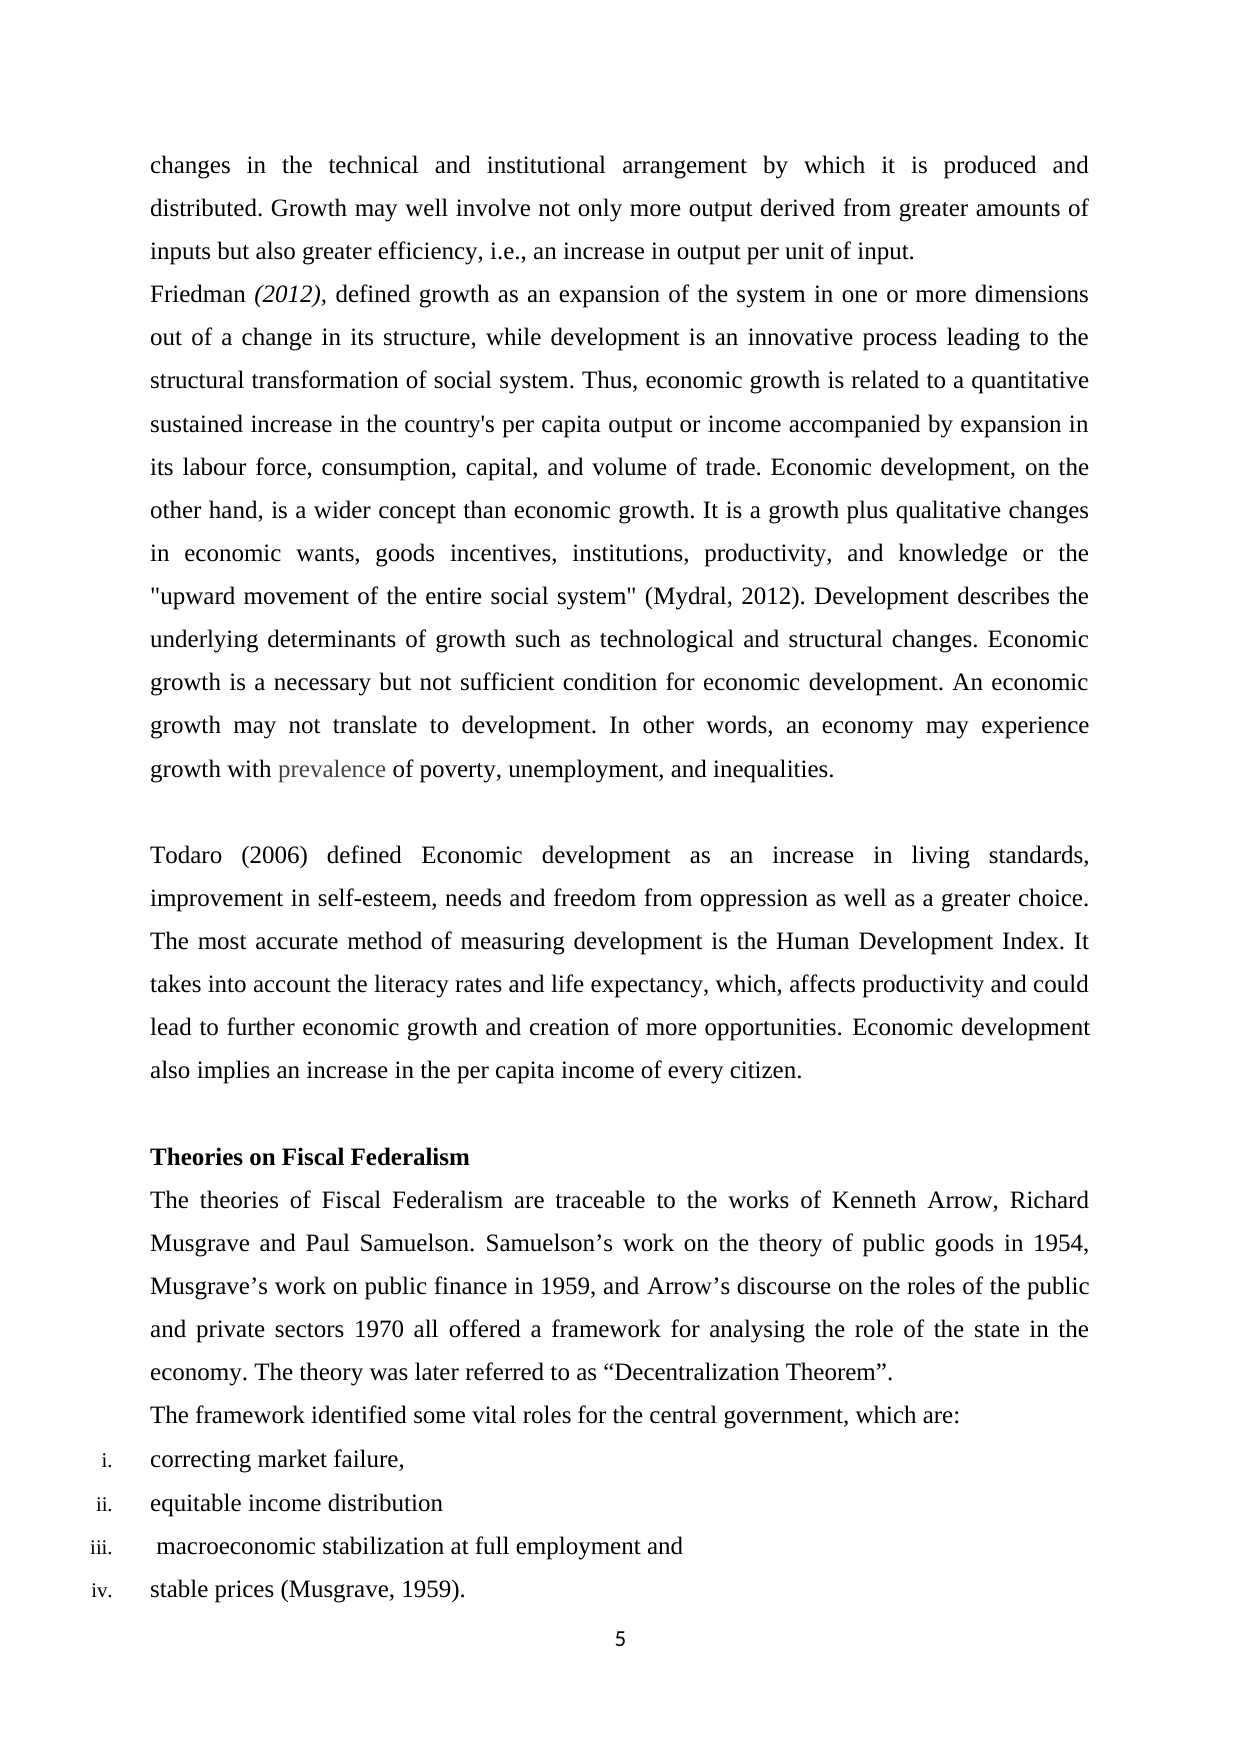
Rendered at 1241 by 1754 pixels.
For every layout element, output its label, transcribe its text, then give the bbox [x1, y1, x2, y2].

list equitable income distribution [112, 1488, 1090, 1516]
list macroeconomic stabilization at full employment and [112, 1531, 1090, 1559]
text The framework identified some vital roles for the central government, which are: [150, 1401, 1090, 1429]
text Friedman (2012), defined growth as an expansion of the system in one or more dimensions out of a change in its structure, while development is an innovative process leading to the structural transformation of social system. Thus, economic growth is related to a quantitative sustained increase in the country's per capita output or income accompanied by expansion in its labour force, consumption, capital, and volume of trade. Economic development, on the other hand, is a wider concept than economic growth. It is a growth plus qualitative changes in economic wants, goods incentives, institutions, productivity, and knowledge or the "upward movement of the entire social system" (Mydral, 2012). Development describes the underlying determinants of growth such as technological and structural changes. Economic growth is a necessary but not sufficient condition for economic development. An economic growth may not translate to development. In other words, an economy may experience growth with prevalence of poverty, unemployment, and inequalities. [150, 279, 1090, 782]
text The theories of Fiscal Federalism are traceable to the works of Kenneth Arrow, Richard Musgrave and Paul Samuelson. Samuelson’s work on the theory of public goods in 1954, Musgrave’s work on public finance in 1959, and Arrow’s discourse on the roles of the public and private sectors 1970 all offered a framework for analysing the role of the state in the economy. The theory was later referred to as “Decentralization Theorem”. [150, 1185, 1090, 1386]
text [150, 150, 1090, 265]
list stable prices (Musgrave, 1959). [112, 1574, 1090, 1603]
list correcting market failure, [112, 1444, 1090, 1473]
text Todaro (2006) defined Economic development as an increase in living standards, improvement in self-esteem, needs and freedom from oppression as well as a greater choice. The most accurate method of measuring development is the Human Development Index. It takes into account the literacy rates and life expectancy, which, affects productivity and could lead to further economic growth and creation of more opportunities. Economic development also implies an increase in the per capita income of every citizen. [150, 840, 1090, 1084]
text Theories on Fiscal Federalism [150, 1142, 1090, 1171]
